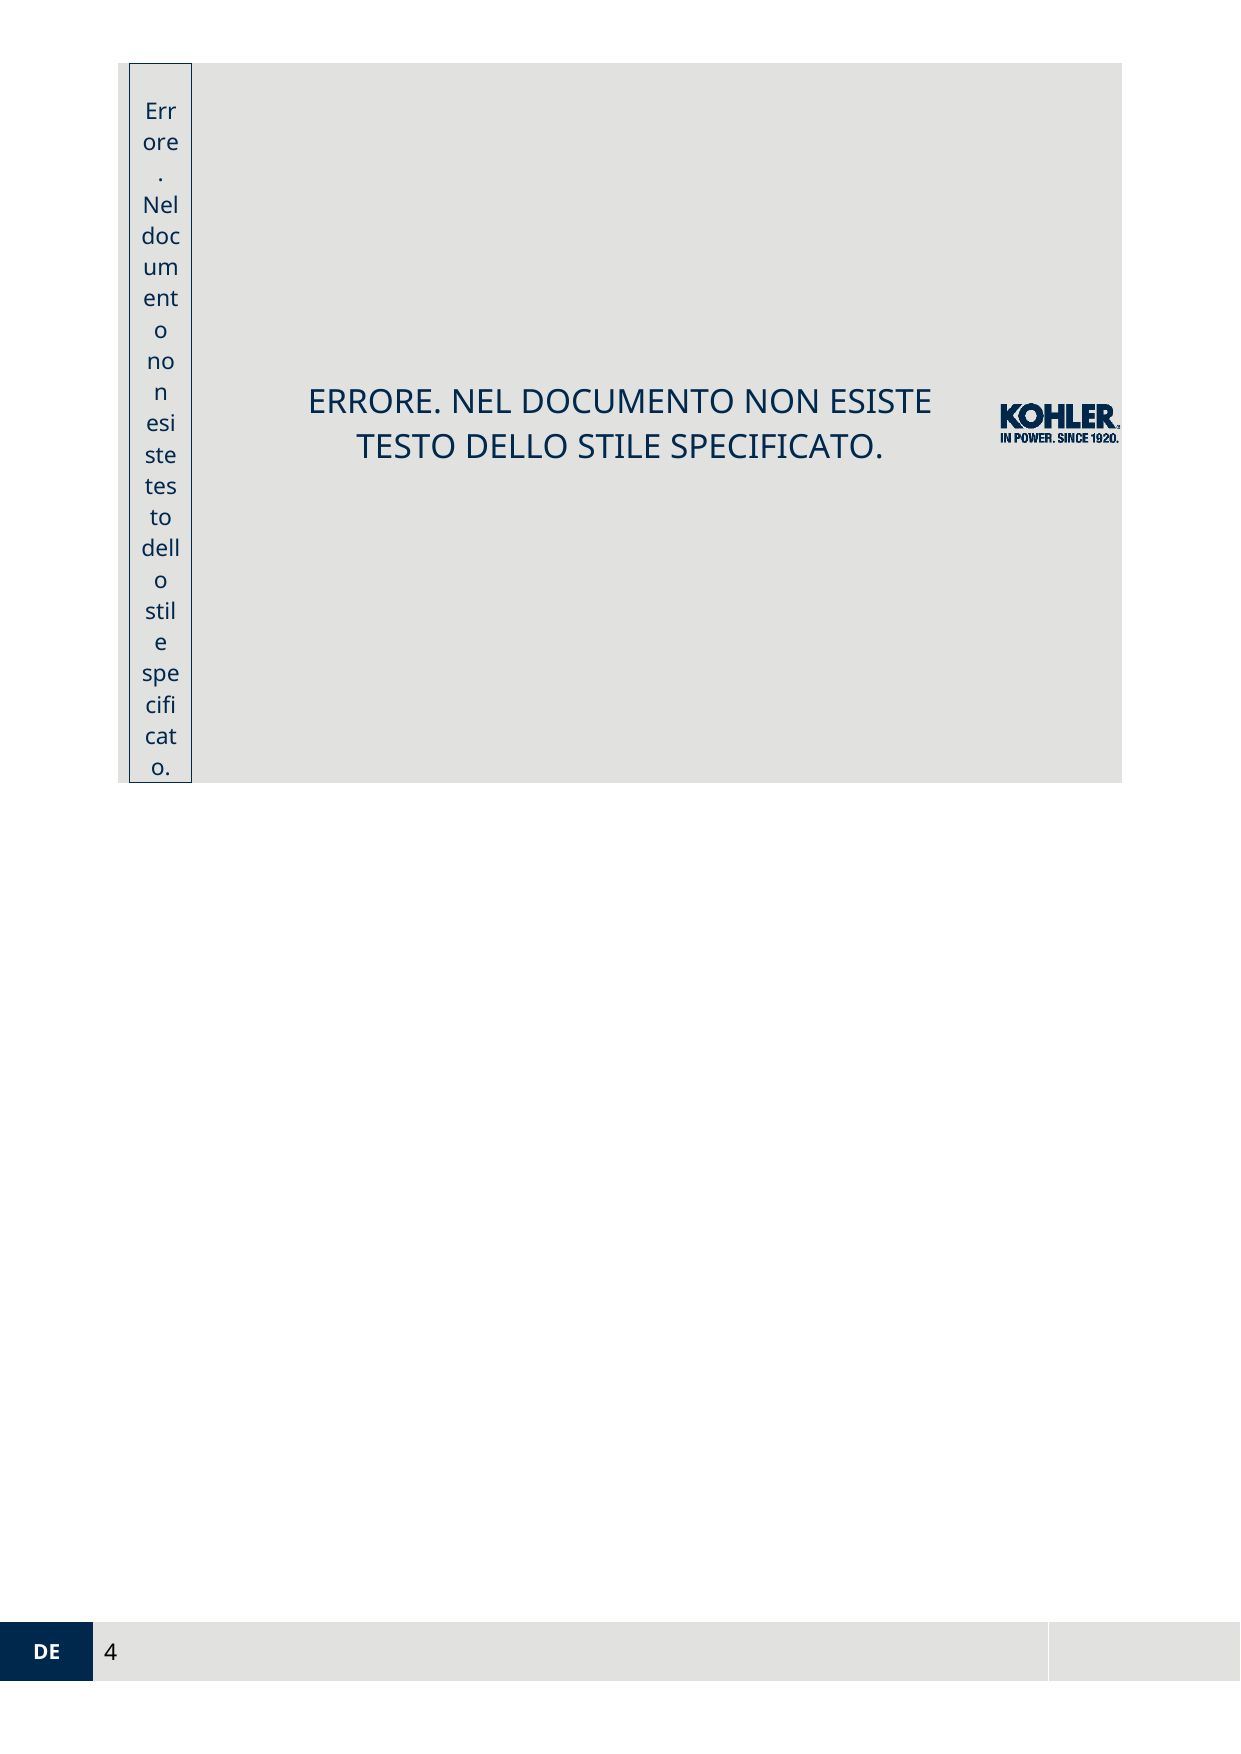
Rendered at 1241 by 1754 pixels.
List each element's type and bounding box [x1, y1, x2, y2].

picture [1000, 403, 1121, 443]
